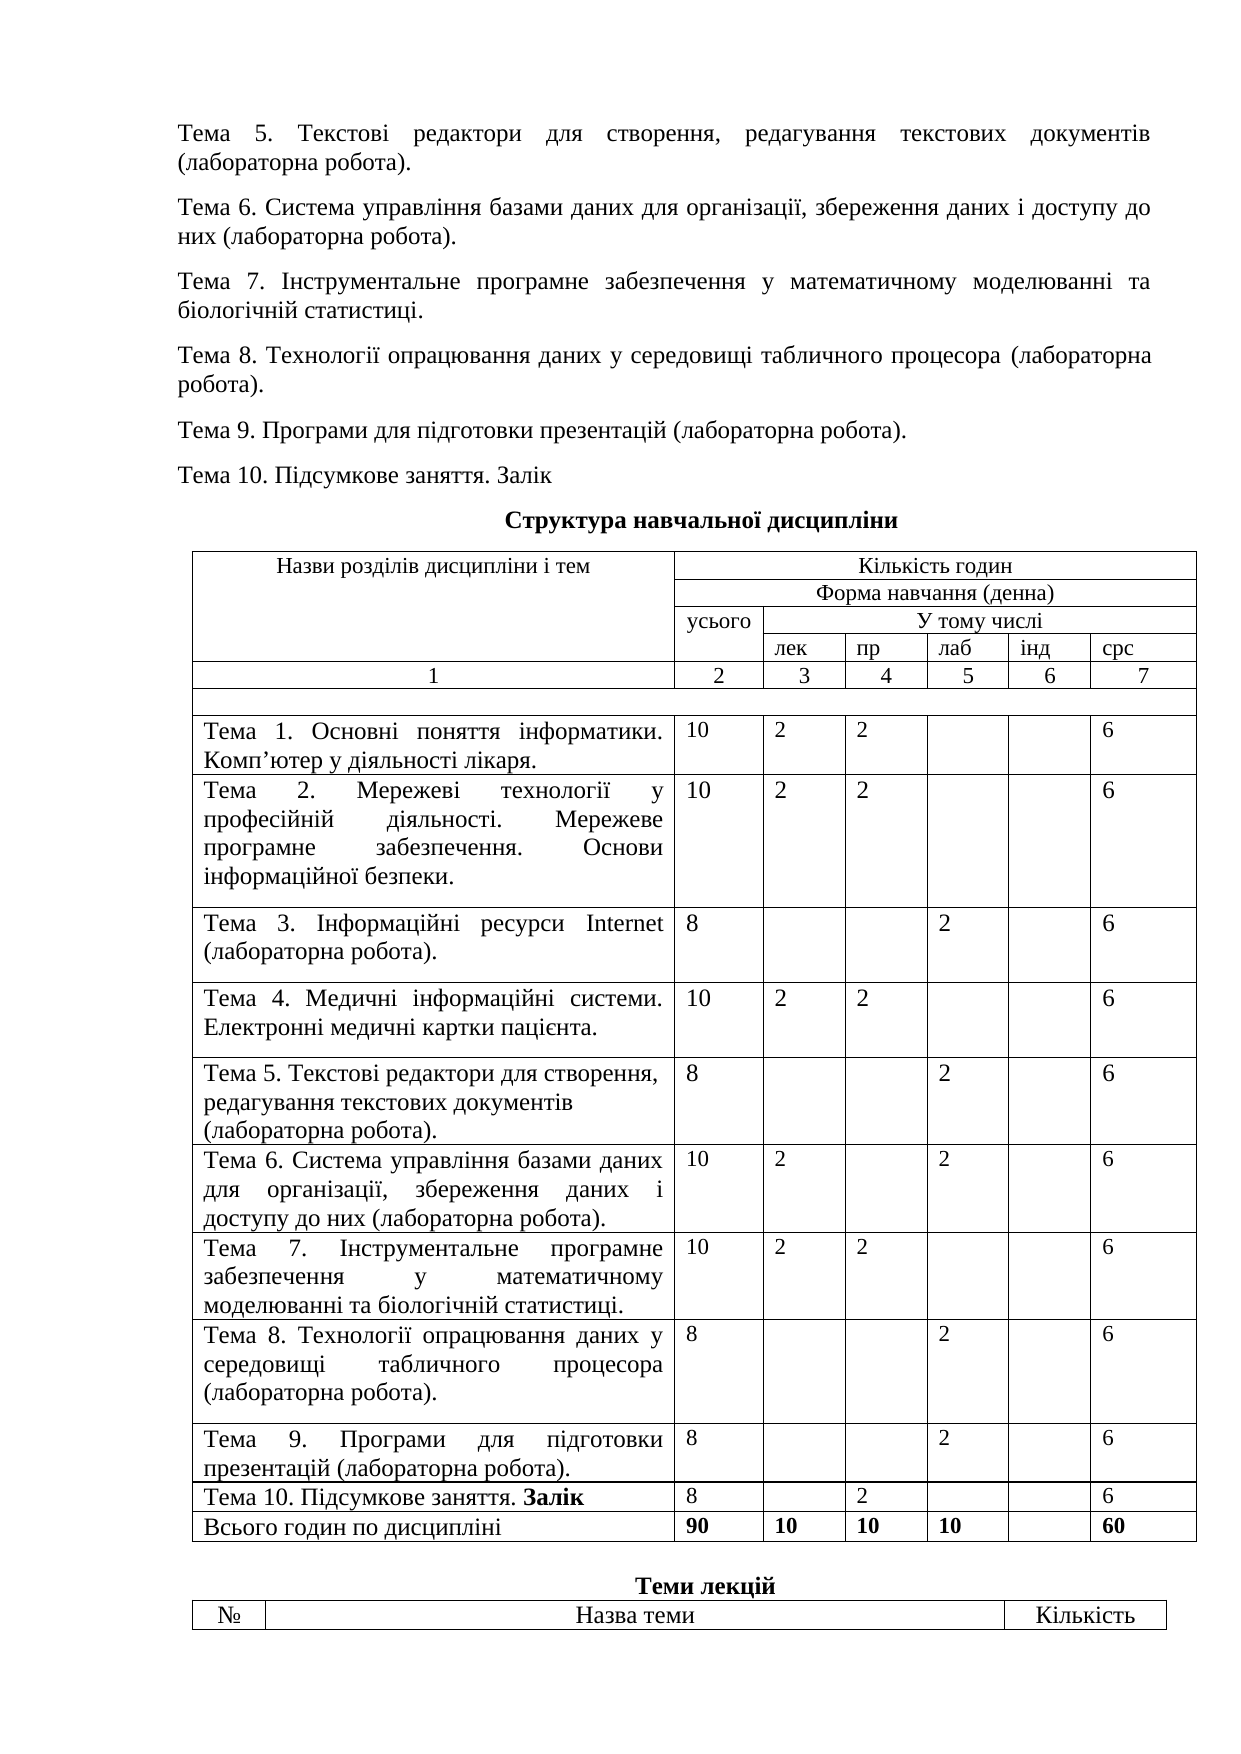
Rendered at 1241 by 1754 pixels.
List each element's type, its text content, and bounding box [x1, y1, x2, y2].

table_cell [1009, 1058, 1090, 1144]
table_header Назва теми [266, 1601, 1004, 1629]
table_cell [928, 983, 1008, 1057]
table_cell 2 [846, 983, 927, 1057]
table_cell [928, 775, 1008, 907]
table_cell Тема 9. Програми для підготовки презентацій (лабораторна робота). [193, 1424, 674, 1481]
table_cell [764, 1483, 845, 1511]
table_cell 10 [675, 983, 763, 1057]
table_cell Форма навчання (денна) [675, 580, 1196, 606]
table_cell 6 [1091, 1058, 1196, 1144]
table_cell 2 [928, 908, 1008, 982]
table_cell 6 [1091, 1145, 1196, 1232]
text Теми лекцій [259, 1571, 1152, 1599]
table_cell пр [846, 634, 927, 661]
table_cell інд [1009, 634, 1090, 661]
table_cell 6 [1091, 716, 1196, 774]
table_cell Тема 5. Текстові редактори для створення, редагування текстових документів (лабораторна робота). [193, 1058, 674, 1144]
table_cell [846, 1320, 927, 1423]
table_cell 10 [675, 1145, 763, 1232]
table_cell [764, 908, 845, 982]
table_cell 60 [1091, 1512, 1196, 1541]
table_cell [1009, 716, 1090, 774]
table_cell [928, 716, 1008, 774]
table_cell 2 [675, 662, 763, 688]
table_cell 1 [193, 662, 674, 688]
table_cell Тема 4. Медичні інформаційні системи. Електронні медичні картки пацієнта. [193, 983, 674, 1057]
table_cell 2 [928, 1145, 1008, 1232]
text Тема 9. Програми для підготовки презентацій (лабораторна робота). [177, 415, 1152, 443]
table_cell 10 [764, 1512, 845, 1541]
table_cell [1009, 1145, 1090, 1232]
table_cell лек [764, 634, 845, 661]
table_cell [846, 1058, 927, 1144]
table_cell 6 [1009, 662, 1090, 688]
table_cell 6 [1091, 983, 1196, 1057]
table_cell Тема 3. Інформаційні ресурси Internet (лабораторна робота). [193, 908, 674, 982]
table_cell 6 [1091, 1483, 1196, 1511]
table_header Кількість годин [675, 552, 1196, 578]
table_cell [928, 1233, 1008, 1319]
text Тема 6. Система управління базами даних для організації, збереження даних і доступу до них (лабораторна робота). [177, 192, 1152, 250]
table_cell 2 [764, 716, 845, 774]
table_cell 4 [846, 662, 927, 688]
table_cell [928, 1483, 1008, 1511]
table_cell Тема 7. Інструментальне програмне забезпечення у математичному моделюванні та біологічній статистиці. [193, 1233, 674, 1319]
table_cell 2 [846, 775, 927, 907]
table_cell [764, 1320, 845, 1423]
table_cell 90 [675, 1512, 763, 1541]
table_cell Тема 10. Підсумкове заняття. Залік [193, 1483, 674, 1511]
text Тема 7. Інструментальне програмне забезпечення у математичному моделюванні та біологічній статистиці. [177, 266, 1152, 324]
table_cell Всього годин по дисципліні [193, 1512, 674, 1541]
table_cell 7 [1091, 662, 1196, 688]
table_cell Тема 2. Мережеві технології у професійній діяльності. Мережеве програмне забезпечення. Основи інформаційної безпеки. [193, 775, 674, 907]
table_cell 8 [675, 1424, 763, 1481]
table_cell Тема 8. Технології опрацювання даних у середовищі табличного процесора (лабораторна робота). [193, 1320, 674, 1423]
table_cell 2 [846, 716, 927, 774]
table_cell Тема 1. Основні поняття інформатики. Комп’ютер у діяльності лікаря. [193, 716, 674, 774]
table_cell 2 [846, 1483, 927, 1511]
table_cell 6 [1091, 1233, 1196, 1319]
table_cell [193, 689, 1196, 715]
table_cell 10 [675, 1233, 763, 1319]
table_cell [846, 908, 927, 982]
table_cell 6 [1091, 908, 1196, 982]
text Тема 8. Технології опрацювання даних у середовищі табличного процесора (лабораторна робота). [177, 341, 1152, 398]
table_cell 10 [846, 1512, 927, 1541]
table_cell 2 [764, 1233, 845, 1319]
table_cell 2 [928, 1320, 1008, 1423]
table_header Назви розділів дисципліни і тем [193, 552, 674, 661]
table_cell [1009, 1233, 1090, 1319]
table_cell У тому числі [764, 607, 1196, 633]
table_cell 10 [675, 716, 763, 774]
table_cell [1009, 1483, 1090, 1511]
table_cell [1009, 775, 1090, 907]
table_cell 8 [675, 1483, 763, 1511]
table_cell [1009, 1320, 1090, 1423]
table_cell 8 [675, 908, 763, 982]
table_cell [1009, 908, 1090, 982]
table_cell 2 [846, 1233, 927, 1319]
table_cell [764, 1058, 845, 1144]
table_cell 2 [764, 983, 845, 1057]
table_cell 3 [764, 662, 845, 688]
table_cell 6 [1091, 1320, 1196, 1423]
table_cell 2 [928, 1424, 1008, 1481]
table_cell 2 [764, 1145, 845, 1232]
text Структура навчальної дисципліни [177, 506, 1152, 534]
table_cell [846, 1145, 927, 1232]
table_cell Тема 6. Система управління базами даних для організації, збереження даних і доступу до них (лабораторна робота). [193, 1145, 674, 1232]
table_cell 6 [1091, 775, 1196, 907]
table_cell [764, 1424, 845, 1481]
table_cell усього [675, 607, 763, 661]
table_cell 2 [928, 1058, 1008, 1144]
table_cell 10 [928, 1512, 1008, 1541]
table_cell срс [1091, 634, 1196, 661]
table_header № з/п [193, 1601, 265, 1629]
table_header Кількість годин [1005, 1601, 1166, 1629]
table_cell [846, 1424, 927, 1481]
text Тема 5. Текстові редактори для створення, редагування текстових документів (лабораторна робота). [177, 118, 1152, 176]
table_cell [1009, 1512, 1090, 1541]
table_cell [1009, 983, 1090, 1057]
table_cell 5 [928, 662, 1008, 688]
table_cell 8 [675, 1058, 763, 1144]
table_cell [1009, 1424, 1090, 1481]
table_cell 6 [1091, 1424, 1196, 1481]
text Тема 10. Підсумкове заняття. Залік [177, 460, 1152, 489]
table_cell лаб [928, 634, 1008, 661]
table_cell 8 [675, 1320, 763, 1423]
table_cell 10 [675, 775, 763, 907]
table_cell 2 [764, 775, 845, 907]
